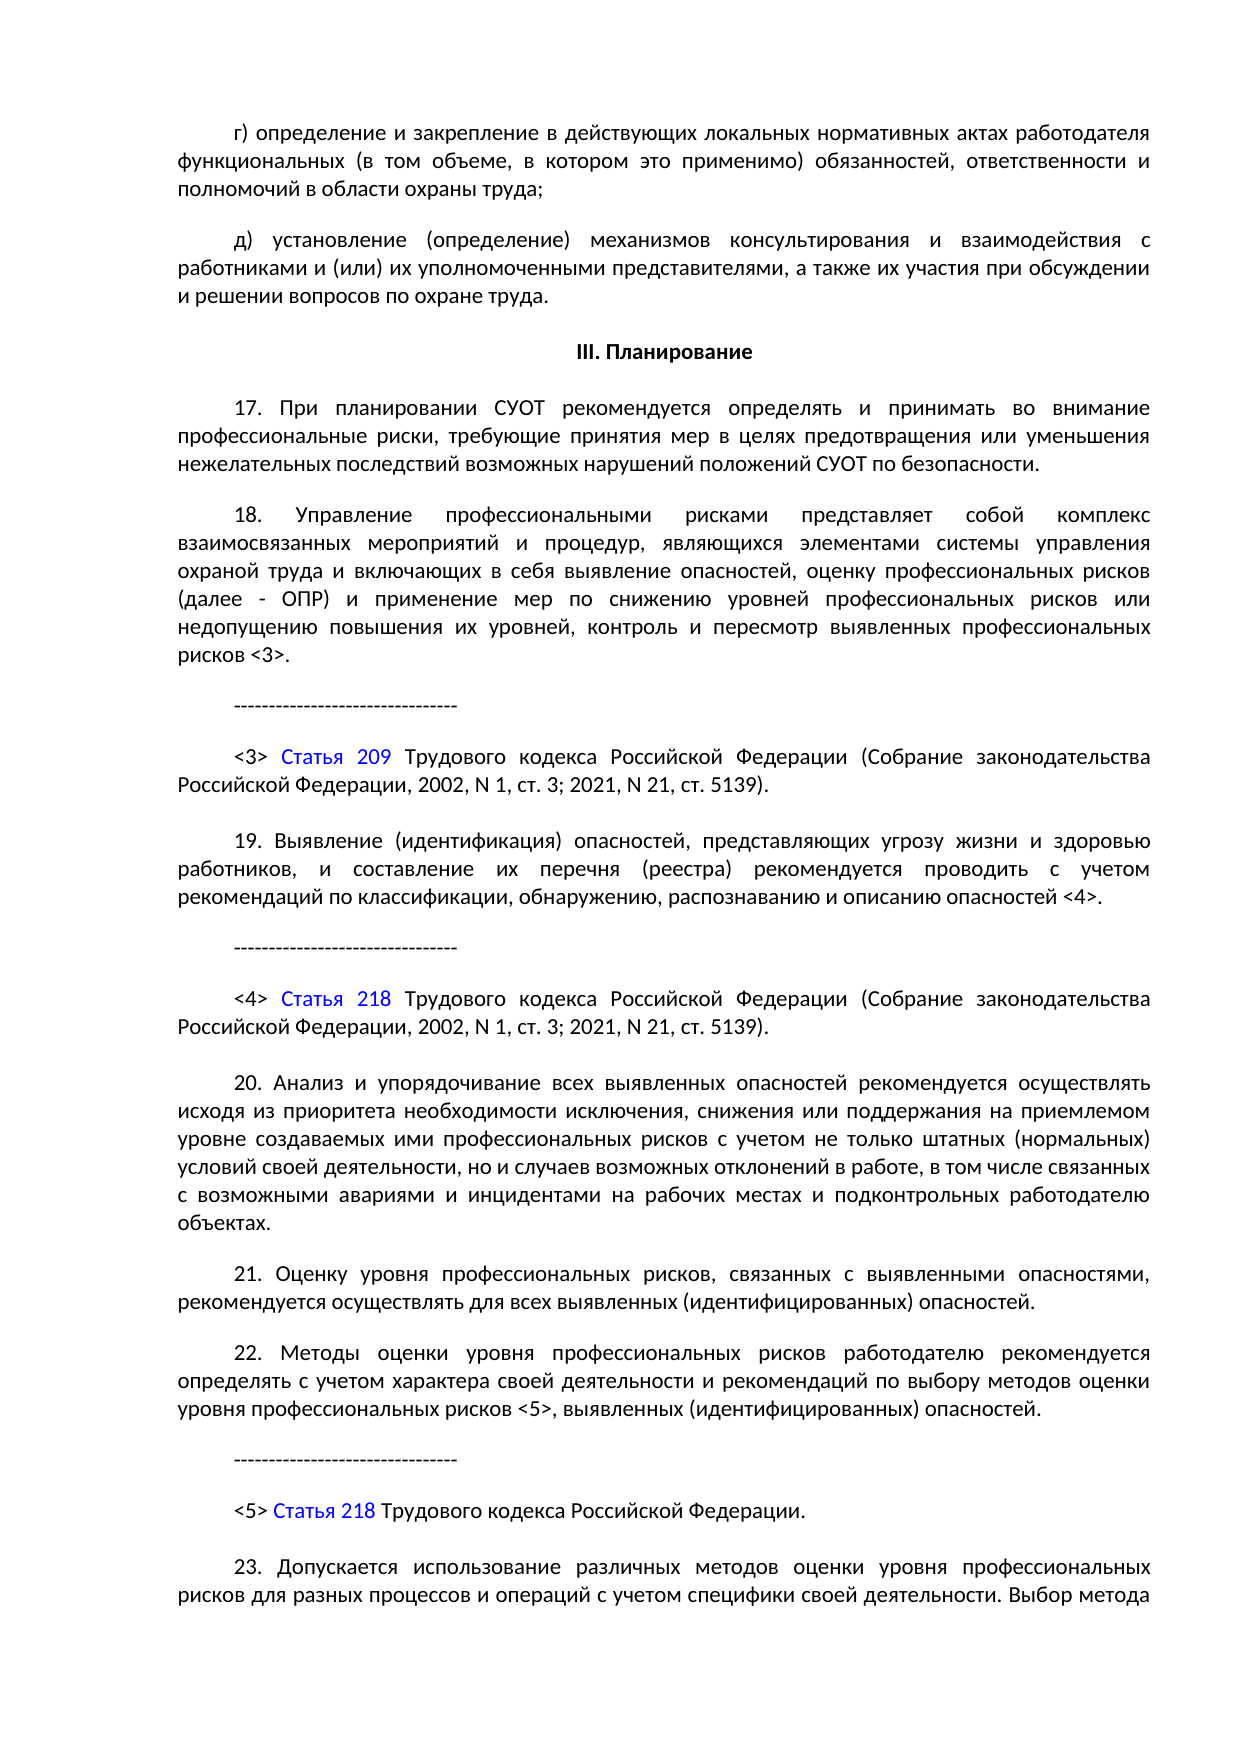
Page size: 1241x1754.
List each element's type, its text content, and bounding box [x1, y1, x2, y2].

title III. Планирование [177, 337, 1152, 365]
text <5> Статья 218 Трудового кодекса Российской Федерации. [177, 1496, 1152, 1524]
text д) установление (определение) механизмов консультирования и взаимодействия с работниками и (или) их уполномоченными представителями, а также их участия при обсуждении и решении вопросов по охране труда. [177, 225, 1152, 309]
text 21. Оценку уровня профессиональных рисков, связанных с выявленными опасностями, рекомендуется осуществлять для всех выявленных (идентифицированных) опасностей. [177, 1259, 1152, 1315]
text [177, 1552, 1152, 1608]
text -------------------------------- [177, 1445, 1152, 1473]
text -------------------------------- [177, 933, 1152, 961]
text 17. При планировании СУОТ рекомендуется определять и принимать во внимание профессиональные риски, требующие принятия мер в целях предотвращения или уменьшения нежелательных последствий возможных нарушений положений СУОТ по безопасности. [177, 393, 1152, 477]
text 20. Анализ и упорядочивание всех выявленных опасностей рекомендуется осуществлять исходя из приоритета необходимости исключения, снижения или поддержания на приемлемом уровне создаваемых ими профессиональных рисков с учетом не только штатных (нормальных) условий своей деятельности, но и случаев возможных отклонений в работе, в том числе связанных с возможными авариями и инцидентами на рабочих местах и подконтрольных работодателю объектах. [177, 1068, 1152, 1236]
text 18. Управление профессиональными рисками представляет собой комплекс взаимосвязанных мероприятий и процедур, являющихся элементами системы управления охраной труда и включающих в себя выявление опасностей, оценку профессиональных рисков (далее - ОПР) и применение мер по снижению уровней профессиональных рисков или недопущению повышения их уровней, контроль и пересмотр выявленных профессиональных рисков <3>. [177, 500, 1152, 668]
text 19. Выявление (идентификация) опасностей, представляющих угрозу жизни и здоровью работников, и составление их перечня (реестра) рекомендуется проводить с учетом рекомендаций по классификации, обнаружению, распознаванию и описанию опасностей <4>. [177, 826, 1152, 910]
text 22. Методы оценки уровня профессиональных рисков работодателю рекомендуется определять с учетом характера своей деятельности и рекомендаций по выбору методов оценки уровня профессиональных рисков <5>, выявленных (идентифицированных) опасностей. [177, 1338, 1152, 1422]
text -------------------------------- [177, 691, 1152, 719]
text <3> Статья 209 Трудового кодекса Российской Федерации (Собрание законодательства Российской Федерации, 2002, N 1, ст. 3; 2021, N 21, ст. 5139). [177, 742, 1152, 798]
text <4> Статья 218 Трудового кодекса Российской Федерации (Собрание законодательства Российской Федерации, 2002, N 1, ст. 3; 2021, N 21, ст. 5139). [177, 984, 1152, 1040]
text г) определение и закрепление в действующих локальных нормативных актах работодателя функциональных (в том объеме, в котором это применимо) обязанностей, ответственности и полномочий в области охраны труда; [177, 118, 1152, 202]
